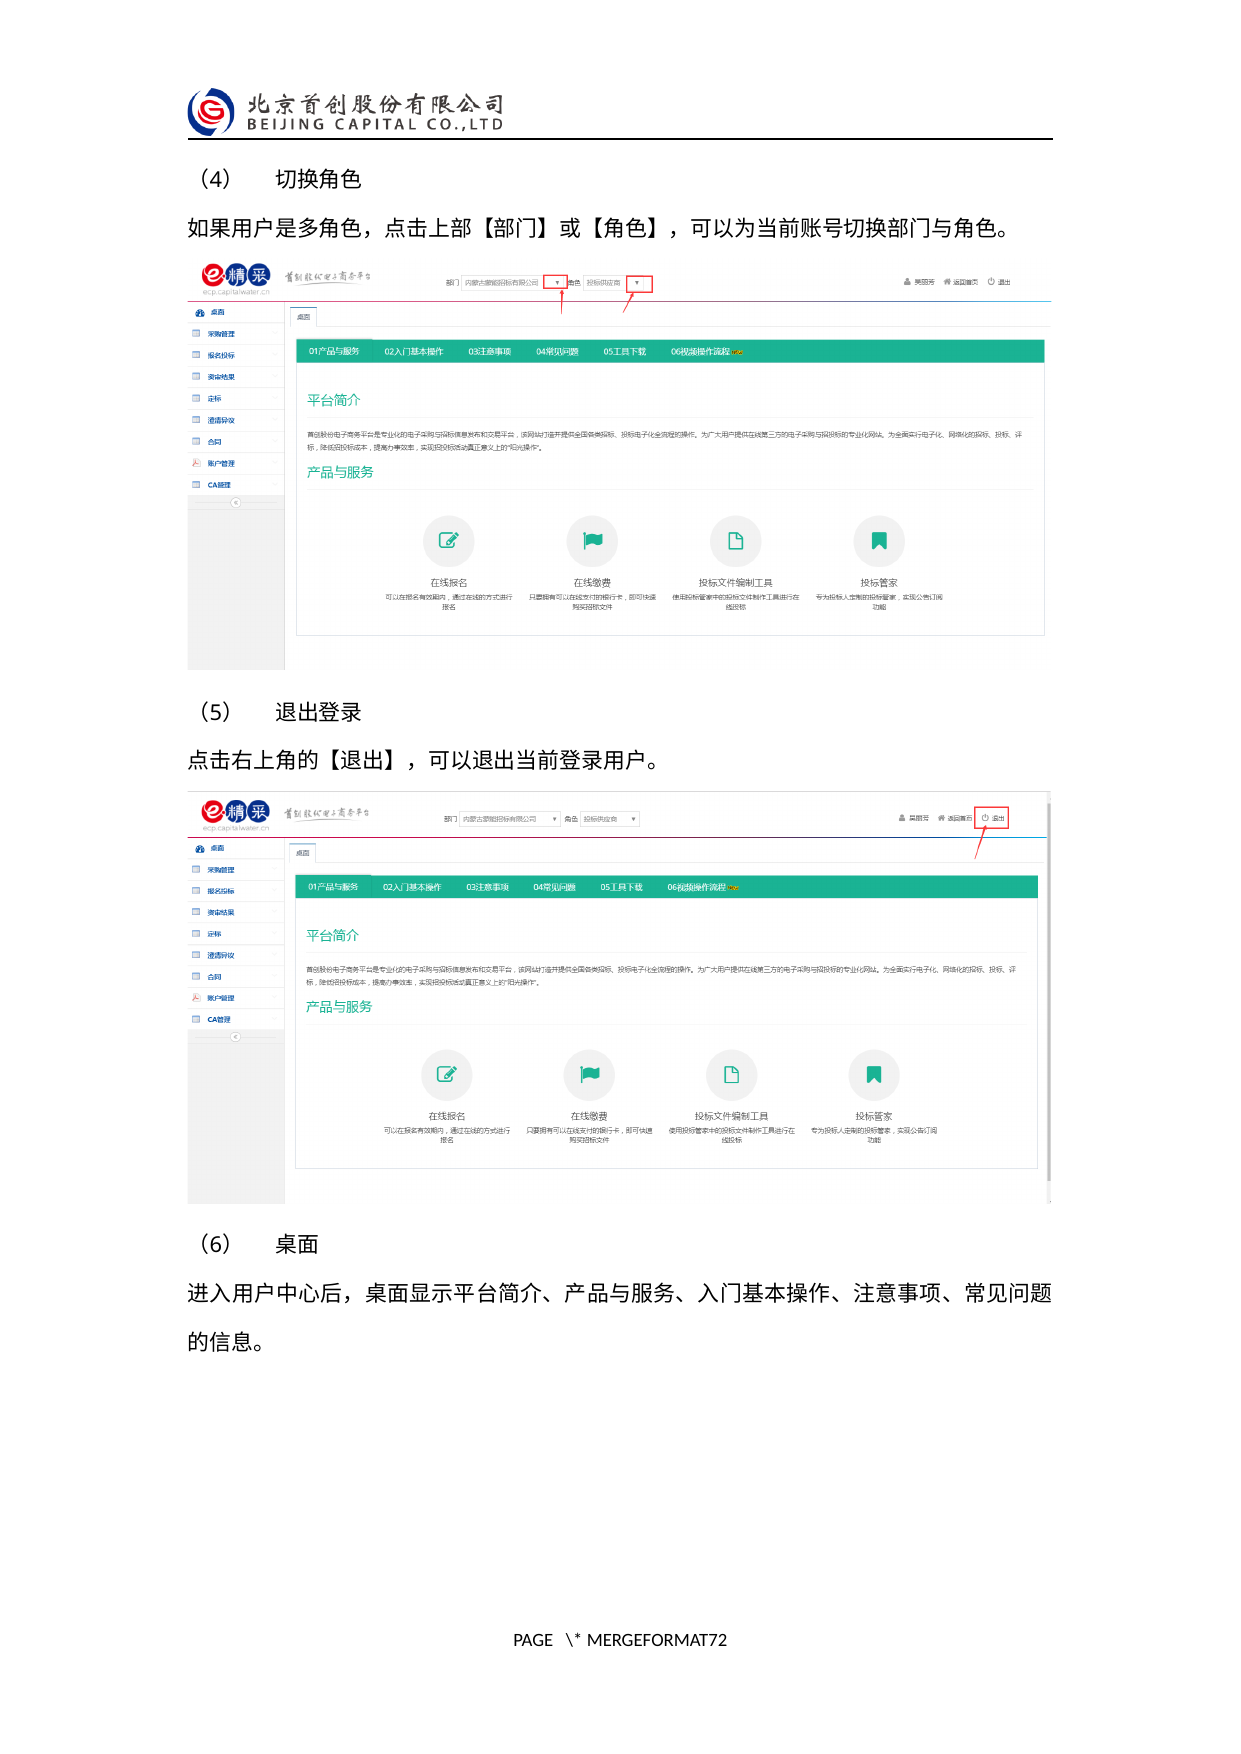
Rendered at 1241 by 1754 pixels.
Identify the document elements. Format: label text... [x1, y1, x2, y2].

list 退出登录 [187, 694, 1053, 727]
text 如果用户是多角色，点击上部【部门】或【角色】，可以为当前账号切换部门与角色。 [187, 210, 1053, 243]
text 进入用户中心后，桌面显示平台简介、产品与服务、入门基本操作、注意事项、常见问题的信息。 [187, 1275, 1053, 1357]
list 桌面 [187, 1227, 1053, 1259]
list 切换角色 [187, 162, 1053, 194]
picture [187, 258, 1052, 670]
text 点击右上角的【退出】，可以退出当前登录用户。 [187, 743, 1053, 775]
picture [187, 791, 1051, 1204]
picture [187, 88, 502, 136]
